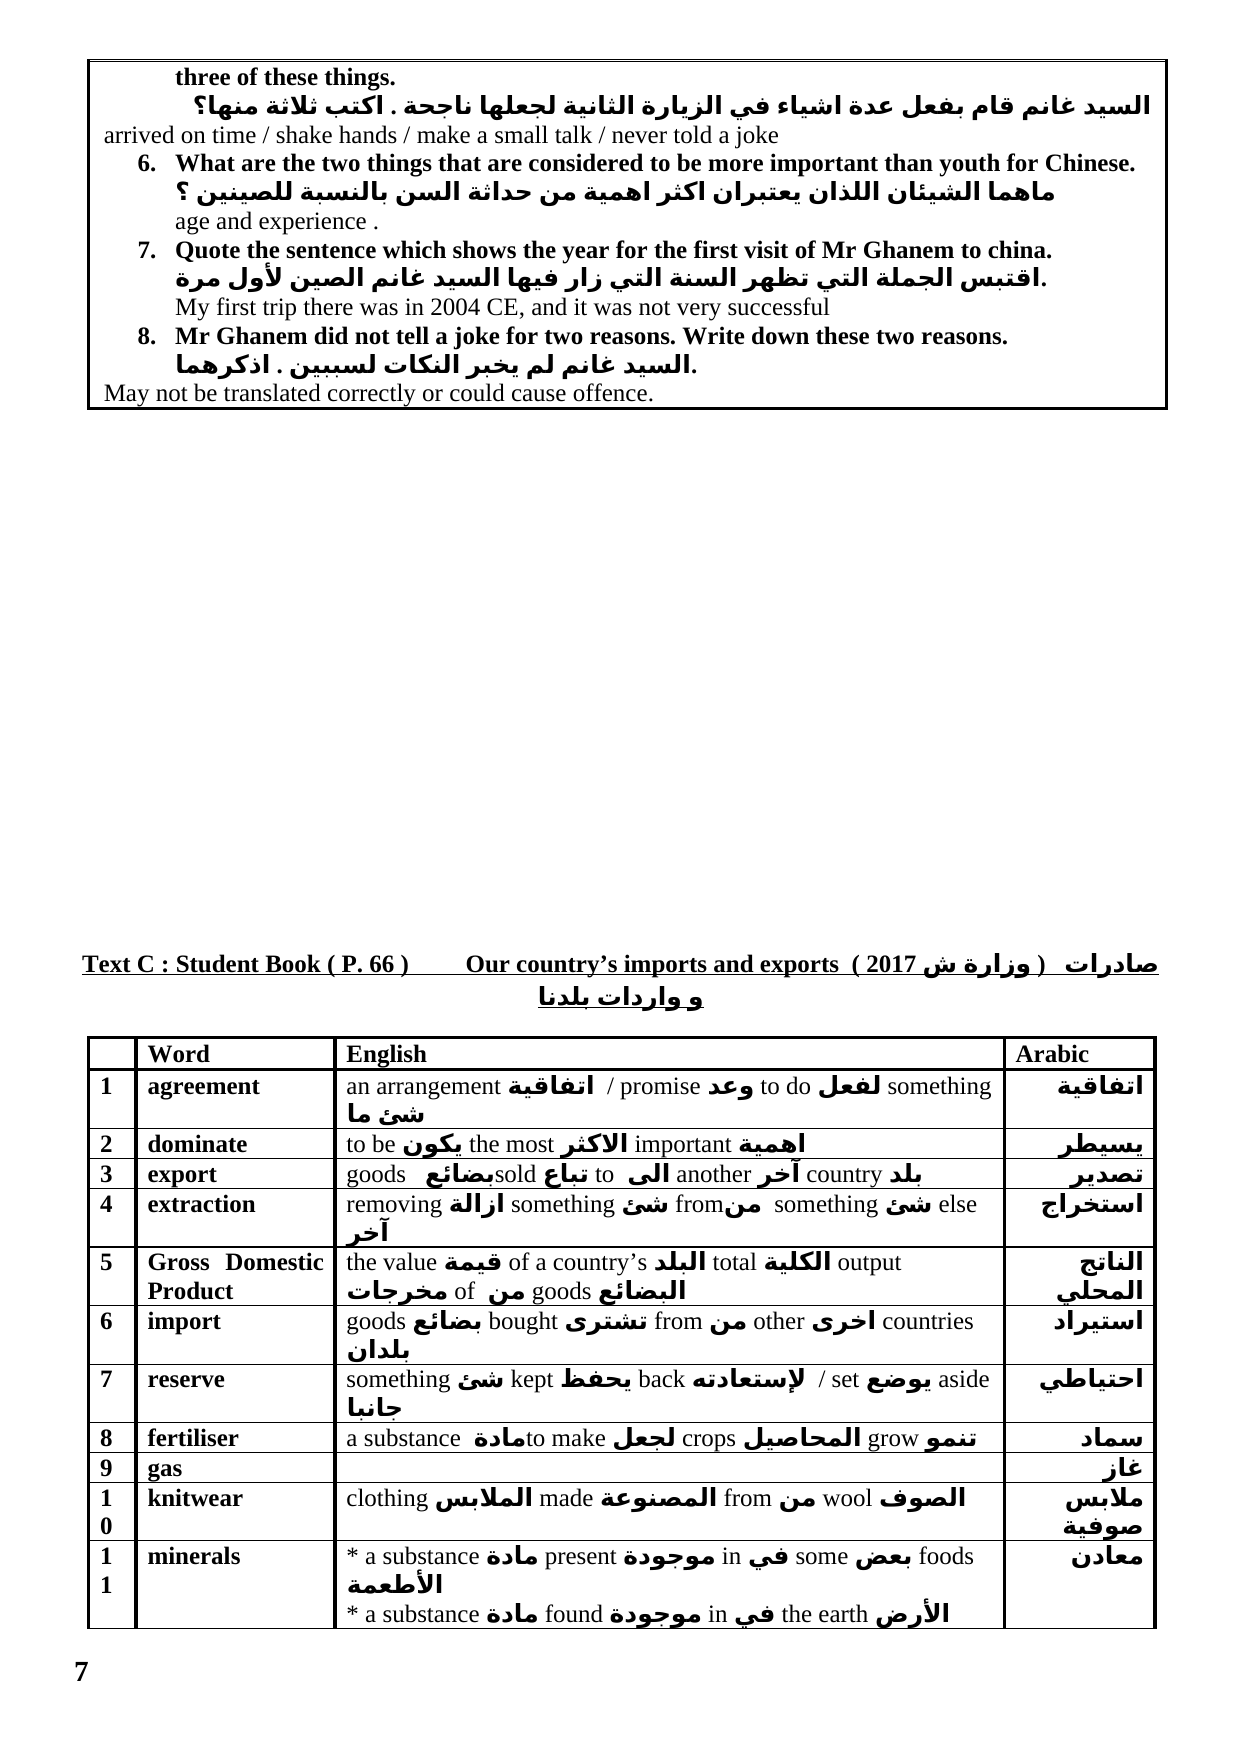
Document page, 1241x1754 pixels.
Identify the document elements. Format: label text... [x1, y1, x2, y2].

table_cell 1 [90, 1071, 134, 1128]
table_cell [337, 1453, 1003, 1482]
table_cell 10 [90, 1483, 134, 1540]
table_cell something شئ kept يحفظ back لإستعادته / set يوضع aside جانبا [337, 1365, 1003, 1422]
table_header Word [138, 1039, 333, 1068]
table_cell 7 [90, 1365, 134, 1422]
table_header [90, 1039, 134, 1068]
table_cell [90, 62, 1165, 407]
table_cell Gross Domestic Product [138, 1248, 333, 1305]
table_cell minerals [138, 1541, 333, 1627]
table_cell 3 [90, 1159, 134, 1188]
table_cell معادن [1006, 1541, 1153, 1627]
table_header Arabic [1006, 1039, 1153, 1068]
table_cell 2 [90, 1129, 134, 1158]
table_cell import [138, 1306, 333, 1363]
table_cell 9 [90, 1453, 134, 1482]
table_cell سماد [1006, 1423, 1153, 1452]
table_cell an arrangement اتفاقية / promise وعد to do لفعل somethingشئ ما [337, 1071, 1003, 1128]
table_cell goods بضائع bought تشترى from من other اخرى countries بلدان [337, 1306, 1003, 1363]
table_cell dominate [138, 1129, 333, 1158]
table_cell removing ازالة something شئ fromمن something شئ else آخر [337, 1189, 1003, 1246]
table_cell اتفاقية [1006, 1071, 1153, 1128]
table_cell extraction [138, 1189, 333, 1246]
table_cell الناتج المحلي [1006, 1248, 1153, 1305]
table_cell fertiliser [138, 1423, 333, 1452]
table_cell 6 [90, 1306, 134, 1363]
table_cell clothing الملابس made المصنوعة from من wool الصوف [337, 1483, 1003, 1540]
table_cell reserve [138, 1365, 333, 1422]
table_cell a substance مادةto make لجعل crops المحاصيل grow تنمو [337, 1423, 1003, 1452]
table_cell 5 [90, 1248, 134, 1305]
table_cell 4 [90, 1189, 134, 1246]
table_cell يسيطر [1006, 1129, 1153, 1158]
table_cell ملابس صوفية [1006, 1483, 1153, 1540]
table_cell the value قيمة of a country’s البلد total الكلية output مخرجات of من goods البضائع [337, 1248, 1003, 1305]
table_cell غاز [1006, 1453, 1153, 1482]
table_cell * a substance مادة present موجودة in في some بعض foods الأطعمة * a substance مادة found موجودة in في the earth الأرض [337, 1541, 1003, 1627]
table_cell احتياطي [1006, 1365, 1153, 1422]
table_cell تصدير [1006, 1159, 1153, 1188]
table_cell export [138, 1159, 333, 1188]
table_cell knitwear [138, 1483, 333, 1540]
table_cell استيراد [1006, 1306, 1153, 1363]
table_cell goods بضائعsold تباع to الى another آخر country بلد [337, 1159, 1003, 1188]
table_cell to be يكون the most الاكثر important اهمية [337, 1129, 1003, 1158]
table_cell 11 [90, 1541, 134, 1627]
table_cell agreement [138, 1071, 333, 1128]
text Text C : Student Book ( P. 66 ) Our country’s imports and exports ( وزارة ش 2017 ) صادرات و واردات بلدنا [74, 949, 1167, 1011]
table_header English [337, 1039, 1003, 1068]
table_cell استخراج [1006, 1189, 1153, 1246]
table_cell gas [138, 1453, 333, 1482]
table_cell 8 [90, 1423, 134, 1452]
